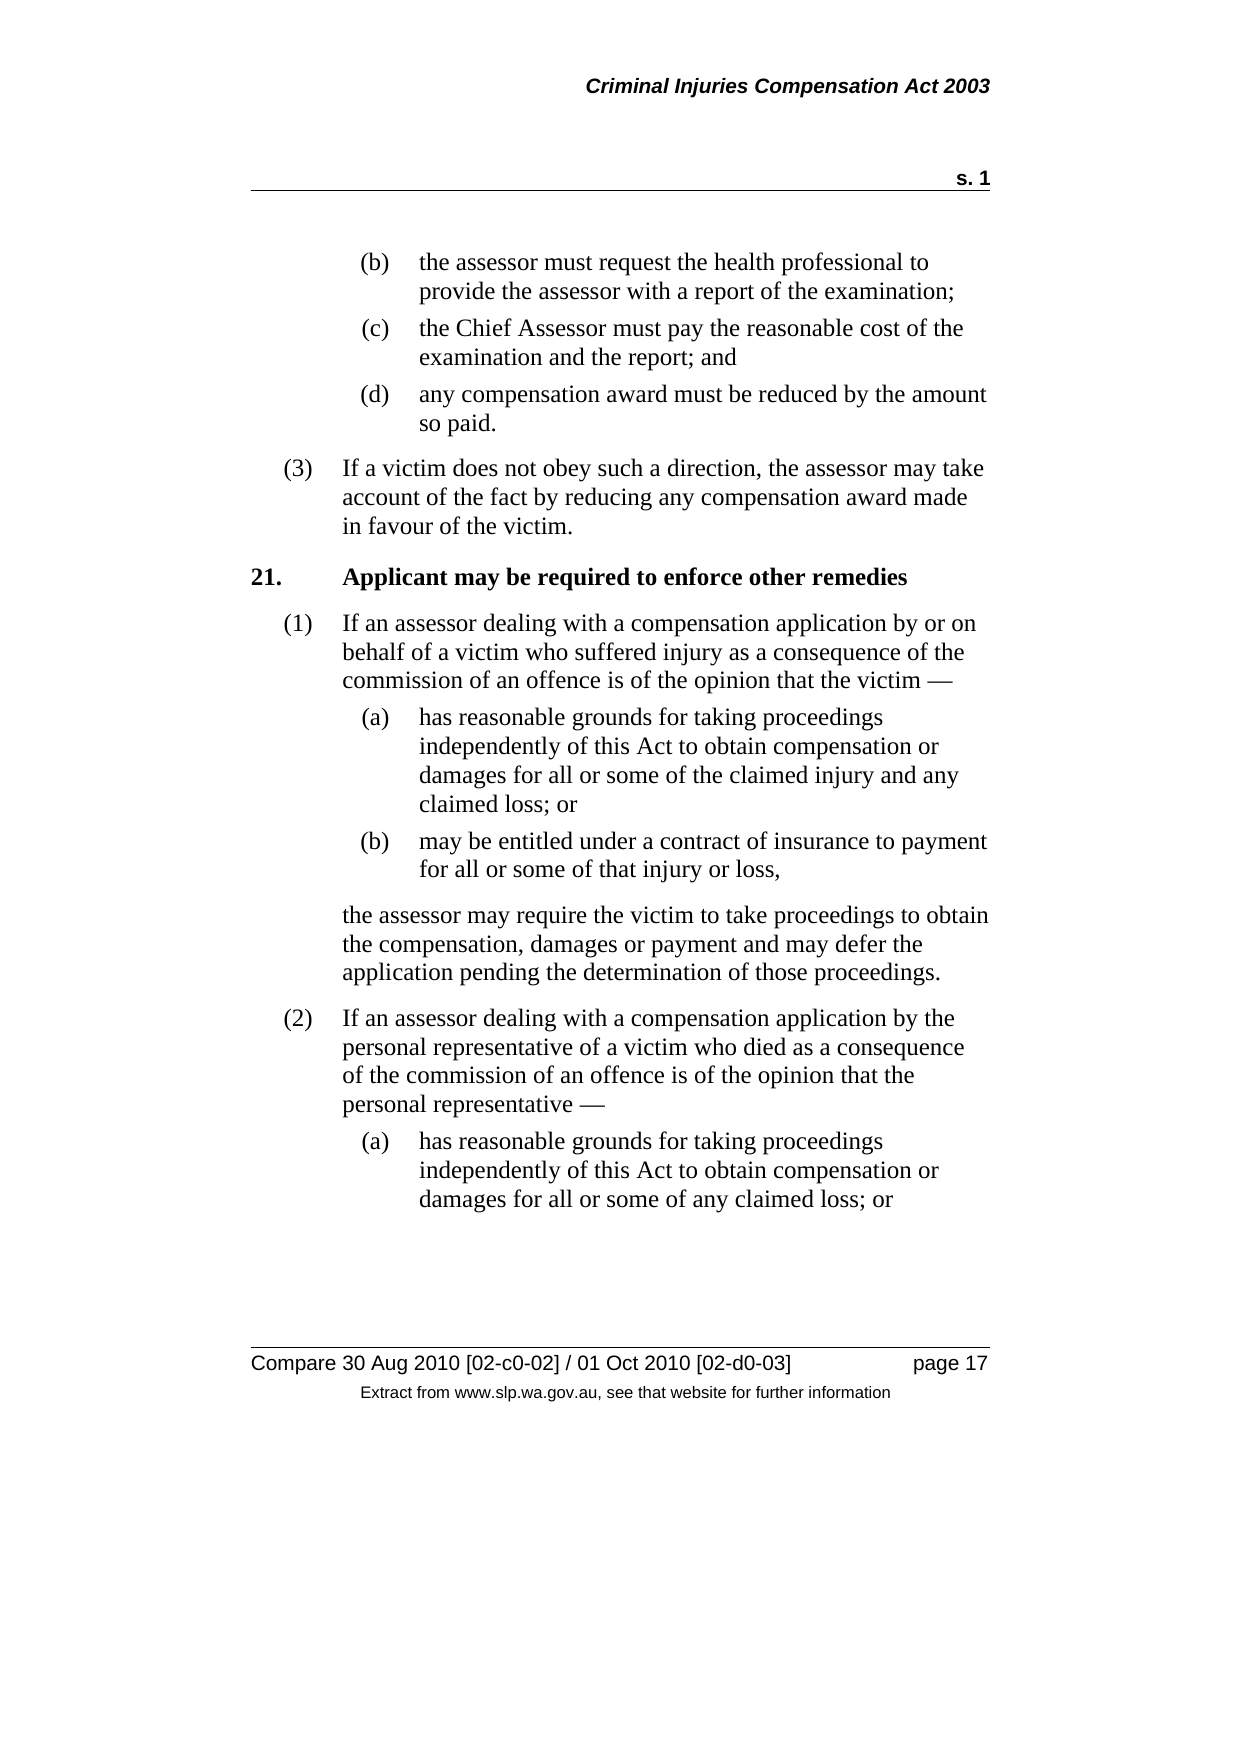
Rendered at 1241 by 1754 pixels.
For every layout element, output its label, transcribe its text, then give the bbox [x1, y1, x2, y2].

text (b) the assessor must request the health professional to provide the assessor with a report of the examination; [251, 247, 990, 305]
text (2) If an assessor dealing with a compensation application by the personal representative of a victim who died as a consequence of the commission of an offence is of the opinion that the personal representative — [251, 1003, 990, 1118]
text (a) has reasonable grounds for taking proceedings independently of this Act to obtain compensation or damages for all or some of the claimed injury and any claimed loss; or [251, 702, 990, 817]
text (d) any compensation award must be reduced by the amount so paid. [251, 379, 990, 437]
text (3) If a victim does not obey such a direction, the assessor may take account of the fact by reducing any compensation award made in favour of the victim. [251, 453, 990, 539]
text (c) the Chief Assessor must pay the reasonable cost of the examination and the report; and [251, 313, 990, 371]
text (1) If an assessor dealing with a compensation application by or on behalf of a victim who suffered injury as a consequence of the commission of an offence is of the opinion that the victim — [251, 608, 990, 694]
subtitle 21. Applicant may be required to enforce other remedies [251, 562, 990, 591]
text (b) may be entitled under a contract of insurance to payment for all or some of that injury or loss, [251, 826, 990, 883]
text (a) has reasonable grounds for taking proceedings independently of this Act to obtain compensation or damages for all or some of any claimed loss; or [251, 1126, 990, 1212]
text the assessor may require the victim to take proceedings to obtain the compensation, damages or payment and may defer the application pending the determination of those proceedings. [251, 900, 990, 986]
